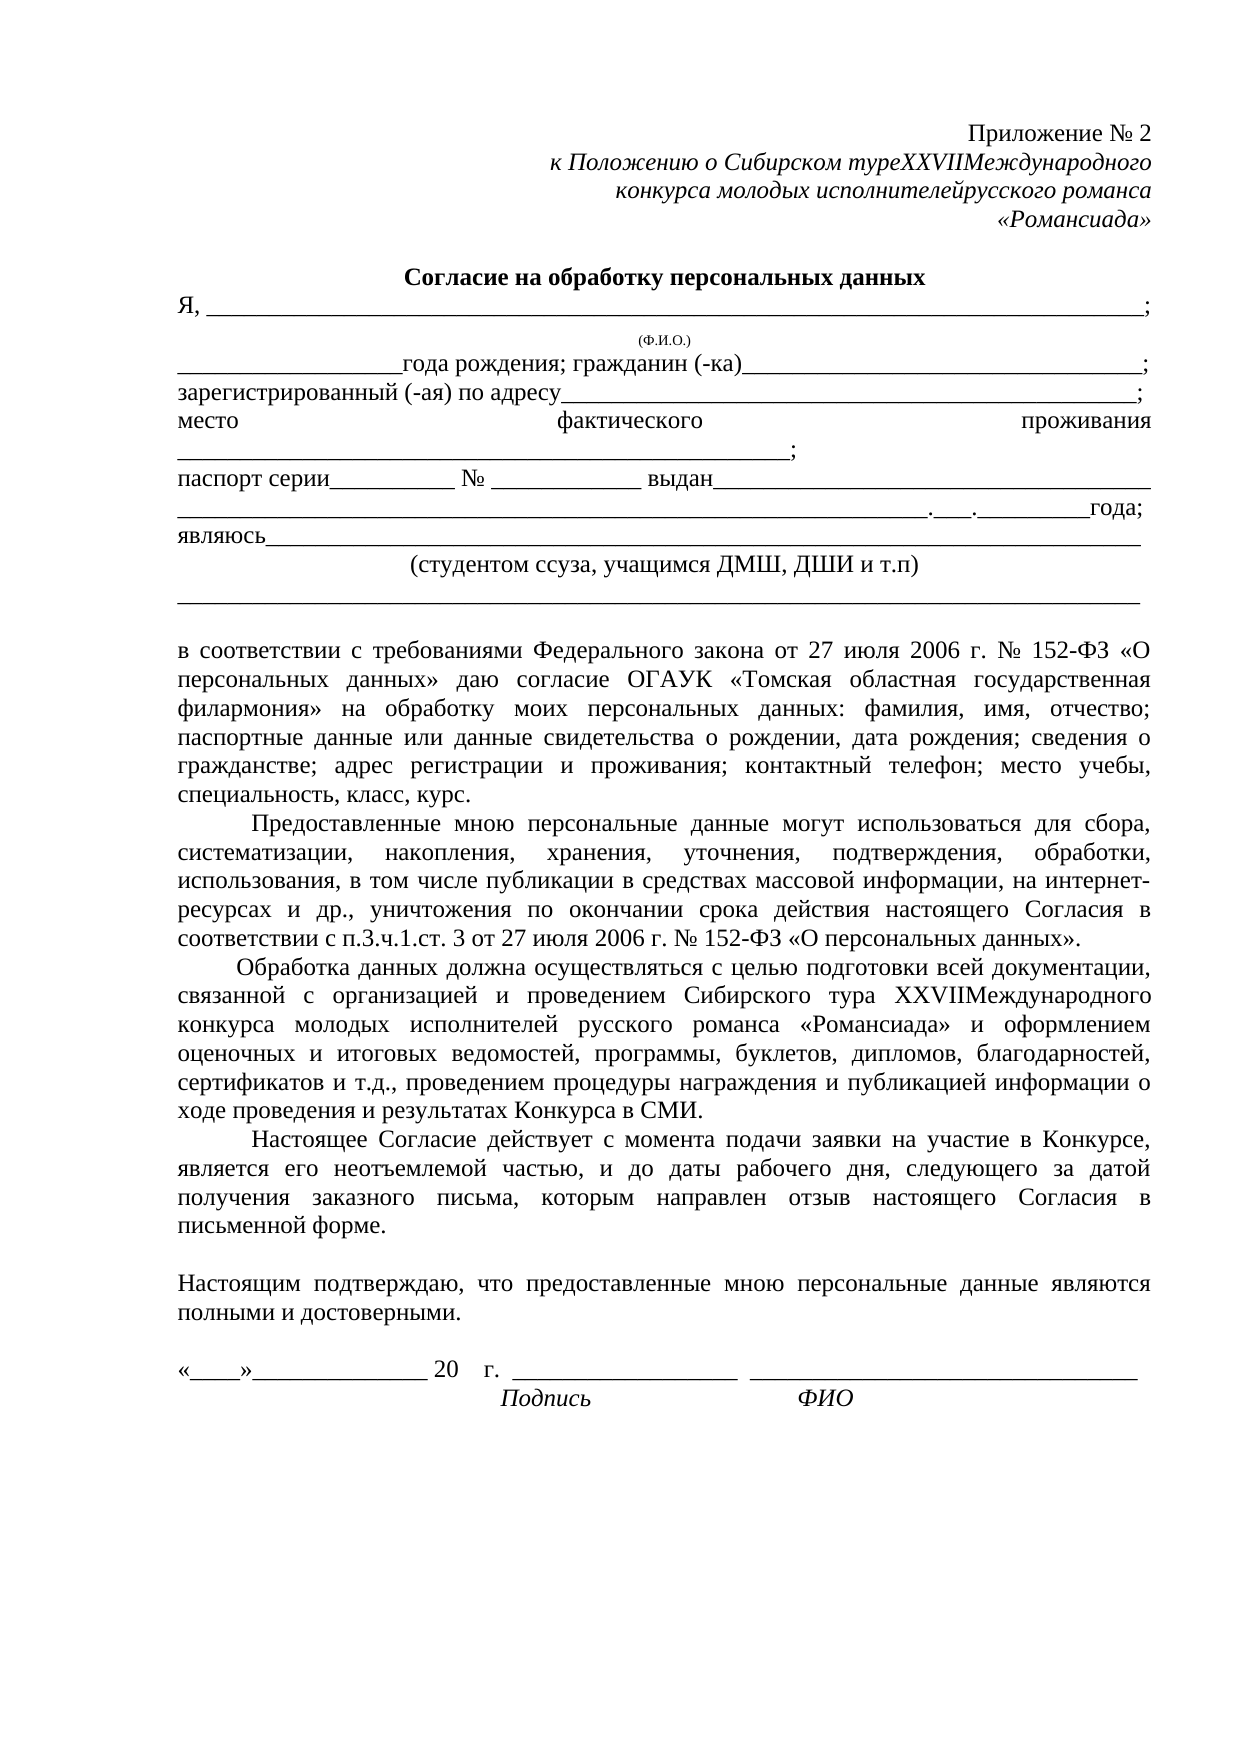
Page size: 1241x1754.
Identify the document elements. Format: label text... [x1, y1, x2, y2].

text Предоставленные мною персональные данные могут использоваться для сбора, систематизации, накопления, хранения, уточнения, подтверждения, обработки, использования, в том числе публикации в средствах массовой информации, на интернет-ресурсах и др., уничтожения по окончании срока действия настоящего Согласия в соответствии с п.3.ч.1.ст. 3 от 27 июля 2006 г. № 152-ФЗ «О персональных данных». [177, 808, 1152, 952]
text место фактического проживания _________________________________________________; [177, 406, 1152, 463]
text __________________года рождения; гражданин (-ка)________________________________; [177, 348, 1152, 377]
text зарегистрированный (-ая) по адресу______________________________________________; [177, 377, 1152, 406]
text _____________________________________________________________________________ [177, 578, 1152, 607]
text (студентом ссуза, учащимся ДМШ, ДШИ и т.п) [177, 549, 1152, 578]
text конкурса молодых исполнителейрусского романса [177, 176, 1152, 204]
text Обработка данных должна осуществляться с целью подготовки всей документации, связанной с организацией и проведением Сибирского тура XXVIIМеждународного конкурса молодых исполнителей русского романса «Романсиада» и оформлением оценочных и итоговых ведомостей, программы, буклетов, дипломов, благодарностей, сертификатов и т.д., проведением процедуры награждения и публикацией информации о ходе проведения и результатах Конкурса в СМИ. [177, 952, 1152, 1124]
text Приложение № 2 [177, 118, 1152, 147]
text Подпись ФИО [177, 1383, 1152, 1412]
text являюсь______________________________________________________________________ [177, 521, 1152, 549]
text Согласие на обработку персональных данных [177, 262, 1152, 291]
text Я, ___________________________________________________________________________; [177, 291, 1152, 319]
text паспорт серии__________ № ____________ выдан___________________________________ [177, 463, 1152, 492]
text к Положению о Сибирском туреXXVIIМеждународного [177, 147, 1152, 176]
text Настоящее Согласие действует с момента подачи заявки на участие в Конкурсе, является его неотъемлемой частью, и до даты рабочего дня, следующего за датой получения заказного письма, которым направлен отзыв настоящего Согласия в письменной форме. [177, 1124, 1152, 1239]
text Настоящим подтверждаю, что предоставленные мною персональные данные являются полными и достоверными. [177, 1268, 1152, 1326]
text в соответствии с требованиями Федерального закона от 27 июля 2006 г. № 152-ФЗ «О персональных данных» даю согласие ОГАУК «Томская областная государственная филармония» на обработку моих персональных данных: фамилия, имя, отчество; паспортные данные или данные свидетельства о рождении, дата рождения; сведения о гражданстве; адрес регистрации и проживания; контактный телефон; место учебы, специальность, класс, курс. [177, 636, 1152, 808]
text «____»______________ 20 г. __________________ _______________________________ [177, 1354, 1152, 1383]
text «Романсиада» [177, 204, 1152, 233]
text (Ф.И.О.) [177, 319, 1152, 348]
text ____________________________________________________________.___._________года; [177, 492, 1152, 521]
